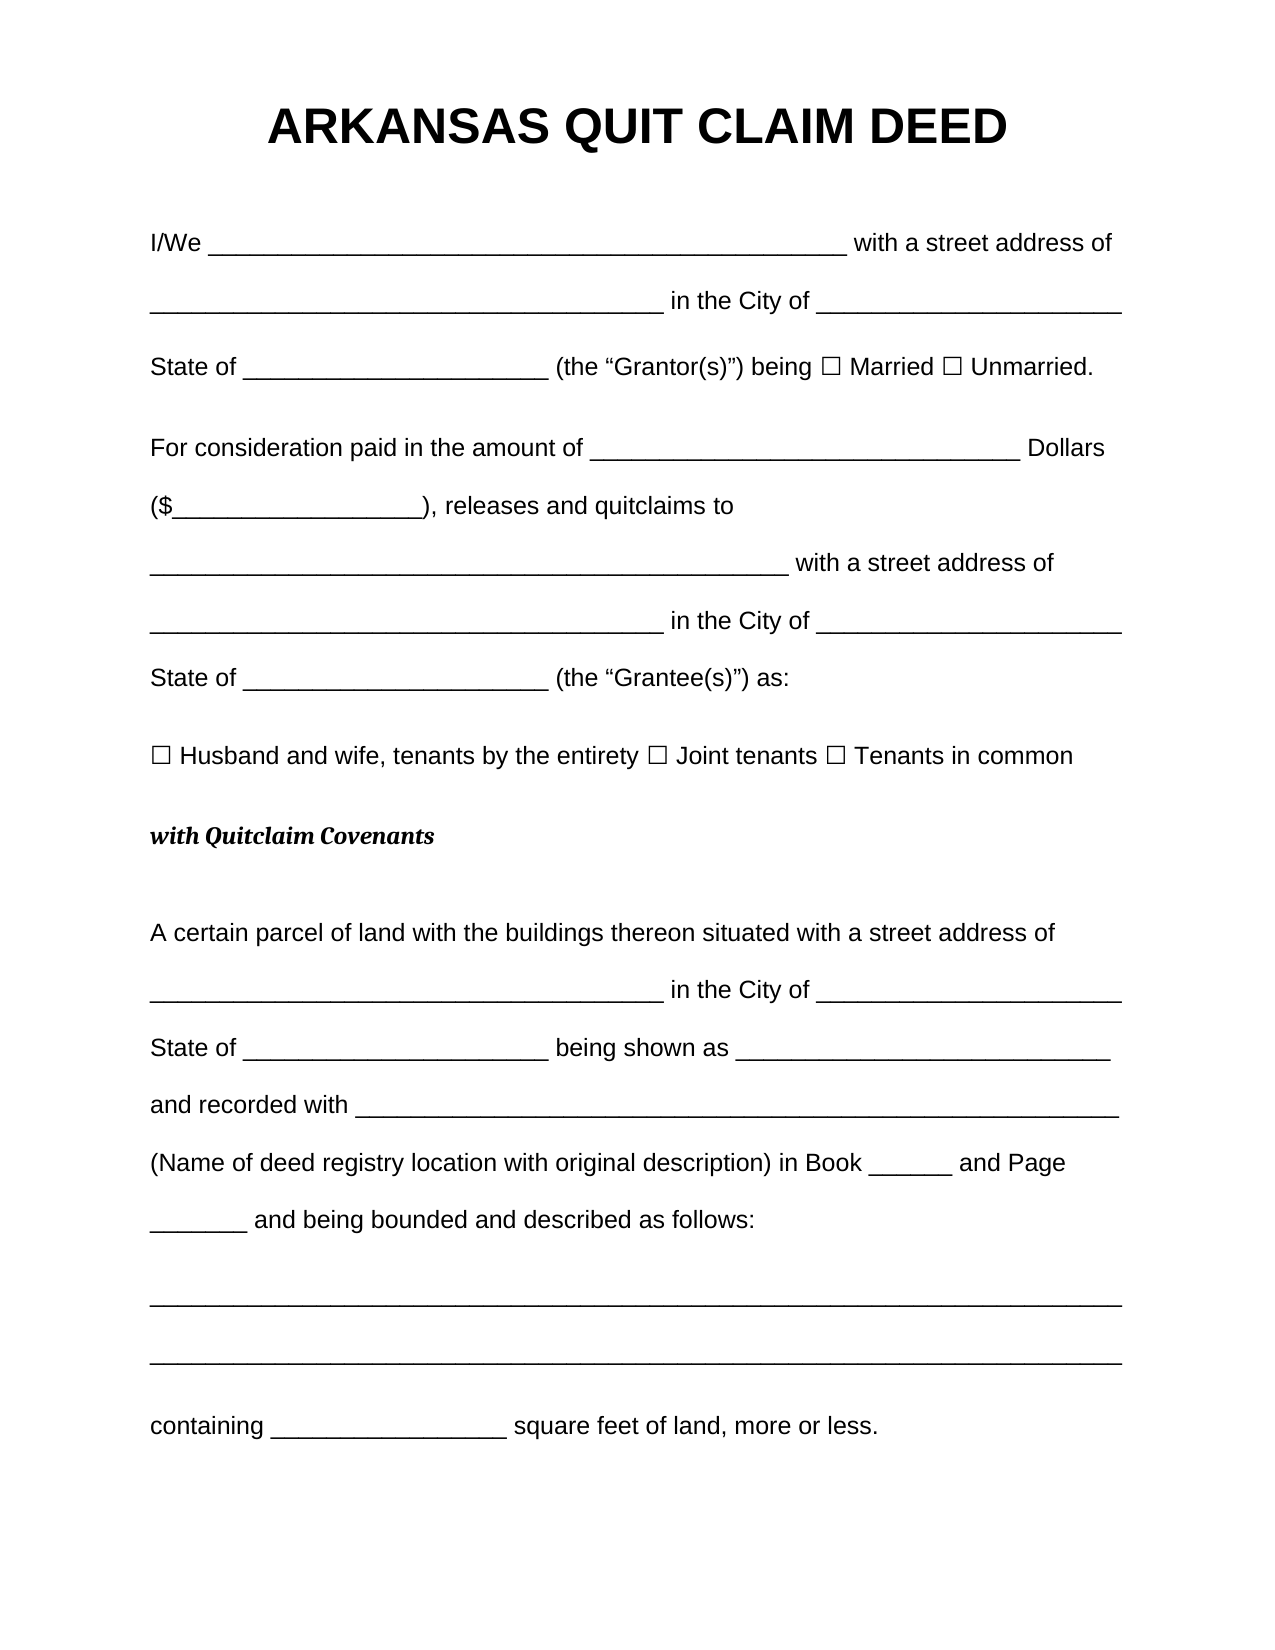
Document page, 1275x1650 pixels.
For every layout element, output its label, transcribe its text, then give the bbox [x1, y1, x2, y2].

text with Quitclaim Covenants [150, 822, 1125, 851]
text ARKANSAS QUIT CLAIM DEED [150, 97, 1125, 154]
text For consideration paid in the amount of _______________________________ Dollars ($__________________), releases and quitclaims to ______________________________________________ with a street address of _____________________________________ in the City of ______________________ State of ______________________ (the “Grantee(s)”) as: [150, 433, 1125, 692]
text ____________________________________________________________________________________________________________________________________________ [150, 1279, 1125, 1366]
text ☐ Husband and wife, tenants by the entirety ☐ Joint tenants ☐ Tenants in common [150, 737, 1125, 772]
text A certain parcel of land with the buildings thereon situated with a street address of _____________________________________ in the City of ______________________ State of ______________________ being shown as ___________________________ and recorded with _______________________________________________________ (Name of deed registry location with original description) in Book ______ and Page _______ and being bounded and described as follows: [150, 918, 1125, 1234]
text containing _________________ square feet of land, more or less. [150, 1411, 1125, 1440]
text I/We ______________________________________________ with a street address of _____________________________________ in the City of ______________________ State of ______________________ (the “Grantor(s)”) being ☐ Married ☐ Unmarried. [150, 228, 1125, 383]
